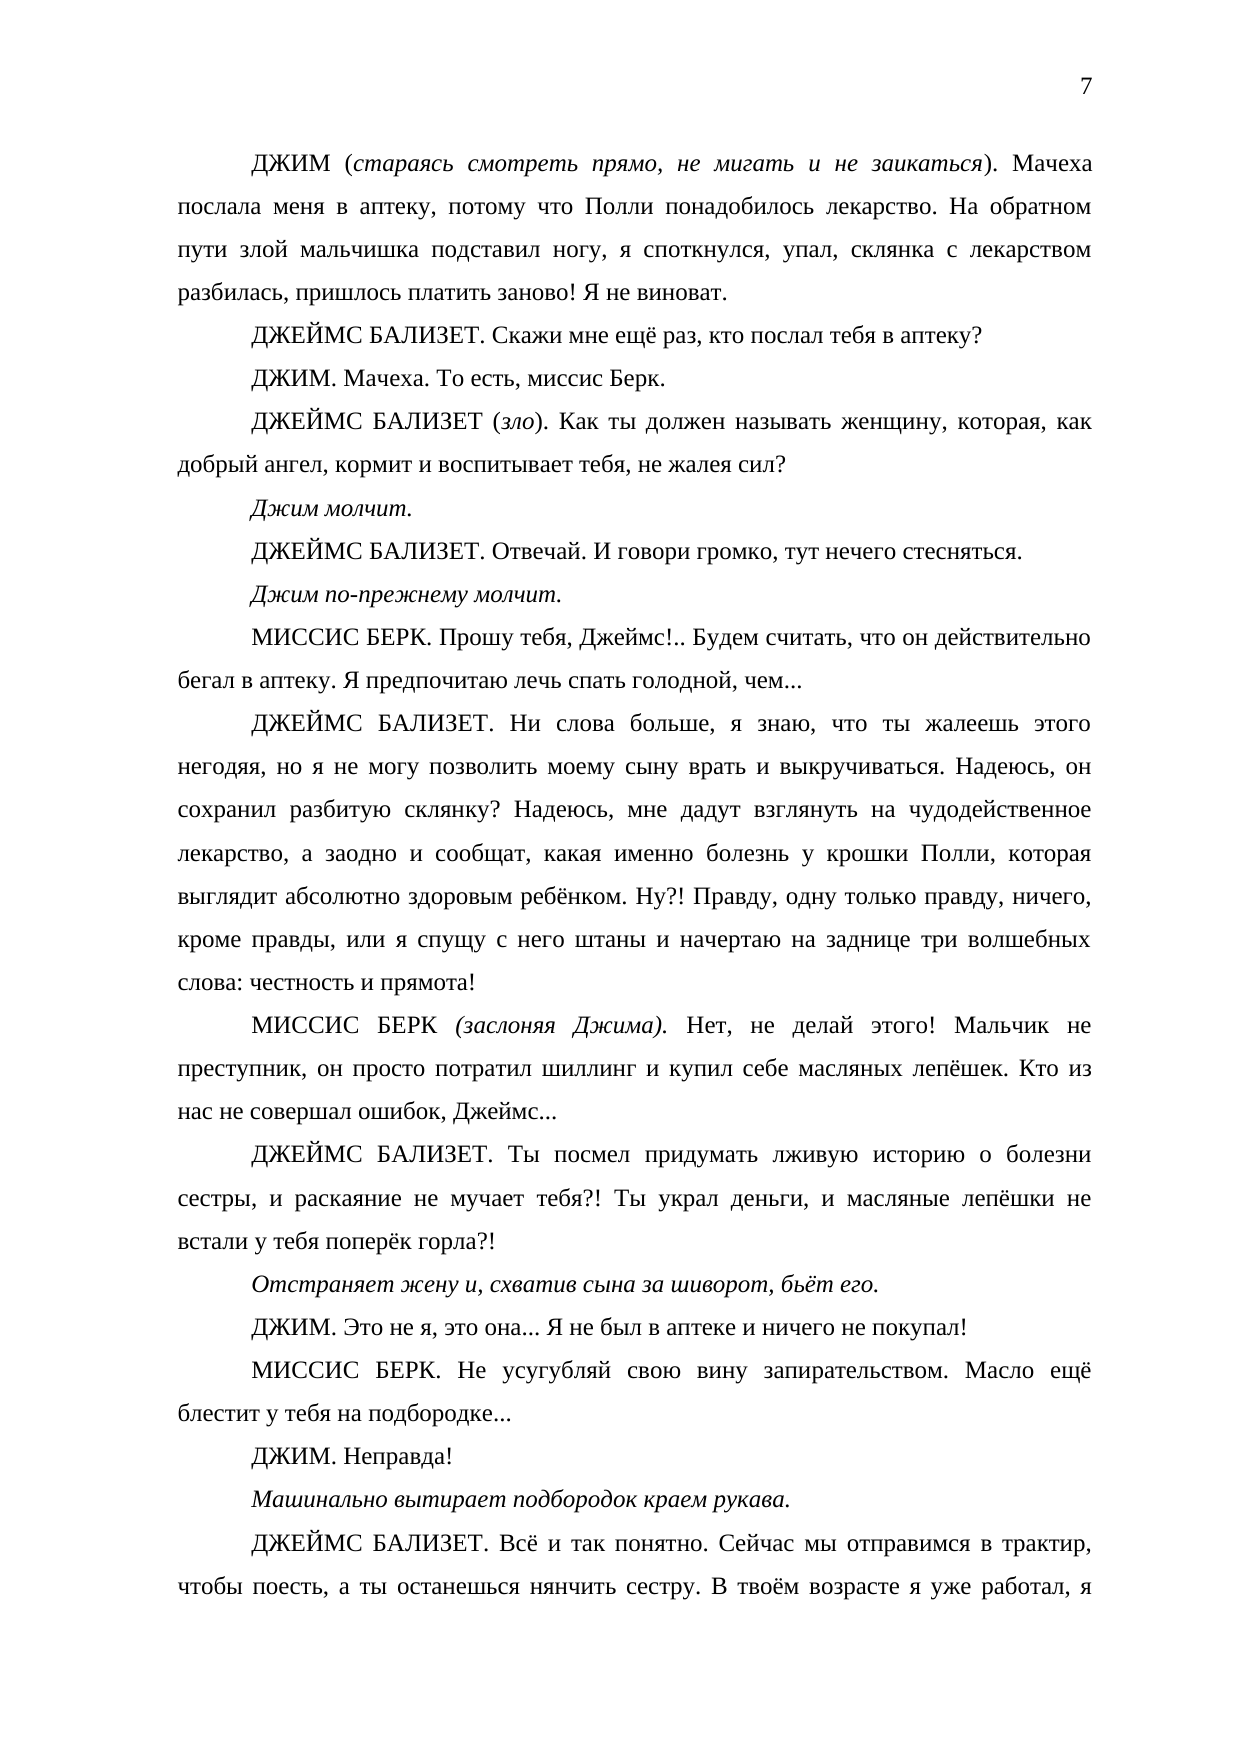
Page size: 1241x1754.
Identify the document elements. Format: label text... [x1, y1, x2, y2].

text ДЖИМ. Это не я, это она... Я не был в аптеке и ничего не покупал! [177, 1312, 1092, 1341]
text Джим по-прежнему молчит. [177, 579, 1092, 608]
text ДЖИМ (стараясь смотреть прямо, не мигать и не заикаться). Мачеха послала меня в аптеку, потому что Полли понадобилось лекарство. На обратном пути злой мальчишка подставил ногу, я споткнулся, упал, склянка с лекарством разбилась, пришлось платить заново! Я не виноват. [177, 148, 1092, 306]
text МИССИС БЕРК. Прошу тебя, Джеймс!.. Будем считать, что он действительно бегал в аптеку. Я предпочитаю лечь спать голодной, чем... [177, 622, 1092, 694]
text Отстраняет жену и, схватив сына за шиворот, бьёт его. [177, 1269, 1092, 1298]
text ДЖЕЙМС БАЛИЗЕТ. Скажи мне ещё раз, кто послал тебя в аптеку? [177, 320, 1092, 349]
text МИССИС БЕРК (заслоняя Джима). Нет, не делай этого! Мальчик не преступник, он просто потратил шиллинг и купил себе масляных лепёшек. Кто из нас не совершал ошибок, Джеймс... [177, 1010, 1092, 1125]
text Машинально вытирает подбородок краем рукава. [177, 1484, 1092, 1513]
text ДЖЕЙМС БАЛИЗЕТ. Ни слова больше, я знаю, что ты жалеешь этого негодяя, но я не могу позволить моему сыну врать и выкручиваться. Надеюсь, он сохранил разбитую склянку? Надеюсь, мне дадут взглянуть на чудодейственное лекарство, а заодно и сообщат, какая именно болезнь у крошки Полли, которая выглядит абсолютно здоровым ребёнком. Ну?! Правду, одну только правду, ничего, кроме правды, или я спущу с него штаны и начертаю на заднице три волшебных слова: честность и прямота! [177, 708, 1092, 996]
text МИССИС БЕРК. Не усугубляй свою вину запирательством. Масло ещё блестит у тебя на подбородке... [177, 1355, 1092, 1427]
text Джим молчит. [177, 493, 1092, 521]
text ДЖЕЙМС БАЛИЗЕТ. Ты посмел придумать лживую историю о болезни сестры, и раскаяние не мучает тебя?! Ты украл деньги, и масляные лепёшки не встали у тебя поперёк горла?! [177, 1139, 1092, 1254]
text ДЖИМ. Неправда! [177, 1441, 1092, 1470]
text ДЖЕЙМС БАЛИЗЕТ. Отвечай. И говори громко, тут нечего стесняться. [177, 536, 1092, 564]
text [177, 1528, 1092, 1599]
text ДЖИМ. Мачеха. То есть, миссис Берк. [177, 363, 1092, 392]
text ДЖЕЙМС БАЛИЗЕТ (зло). Как ты должен называть женщину, которая, как добрый ангел, кормит и воспитывает тебя, не жалея сил? [177, 406, 1092, 478]
